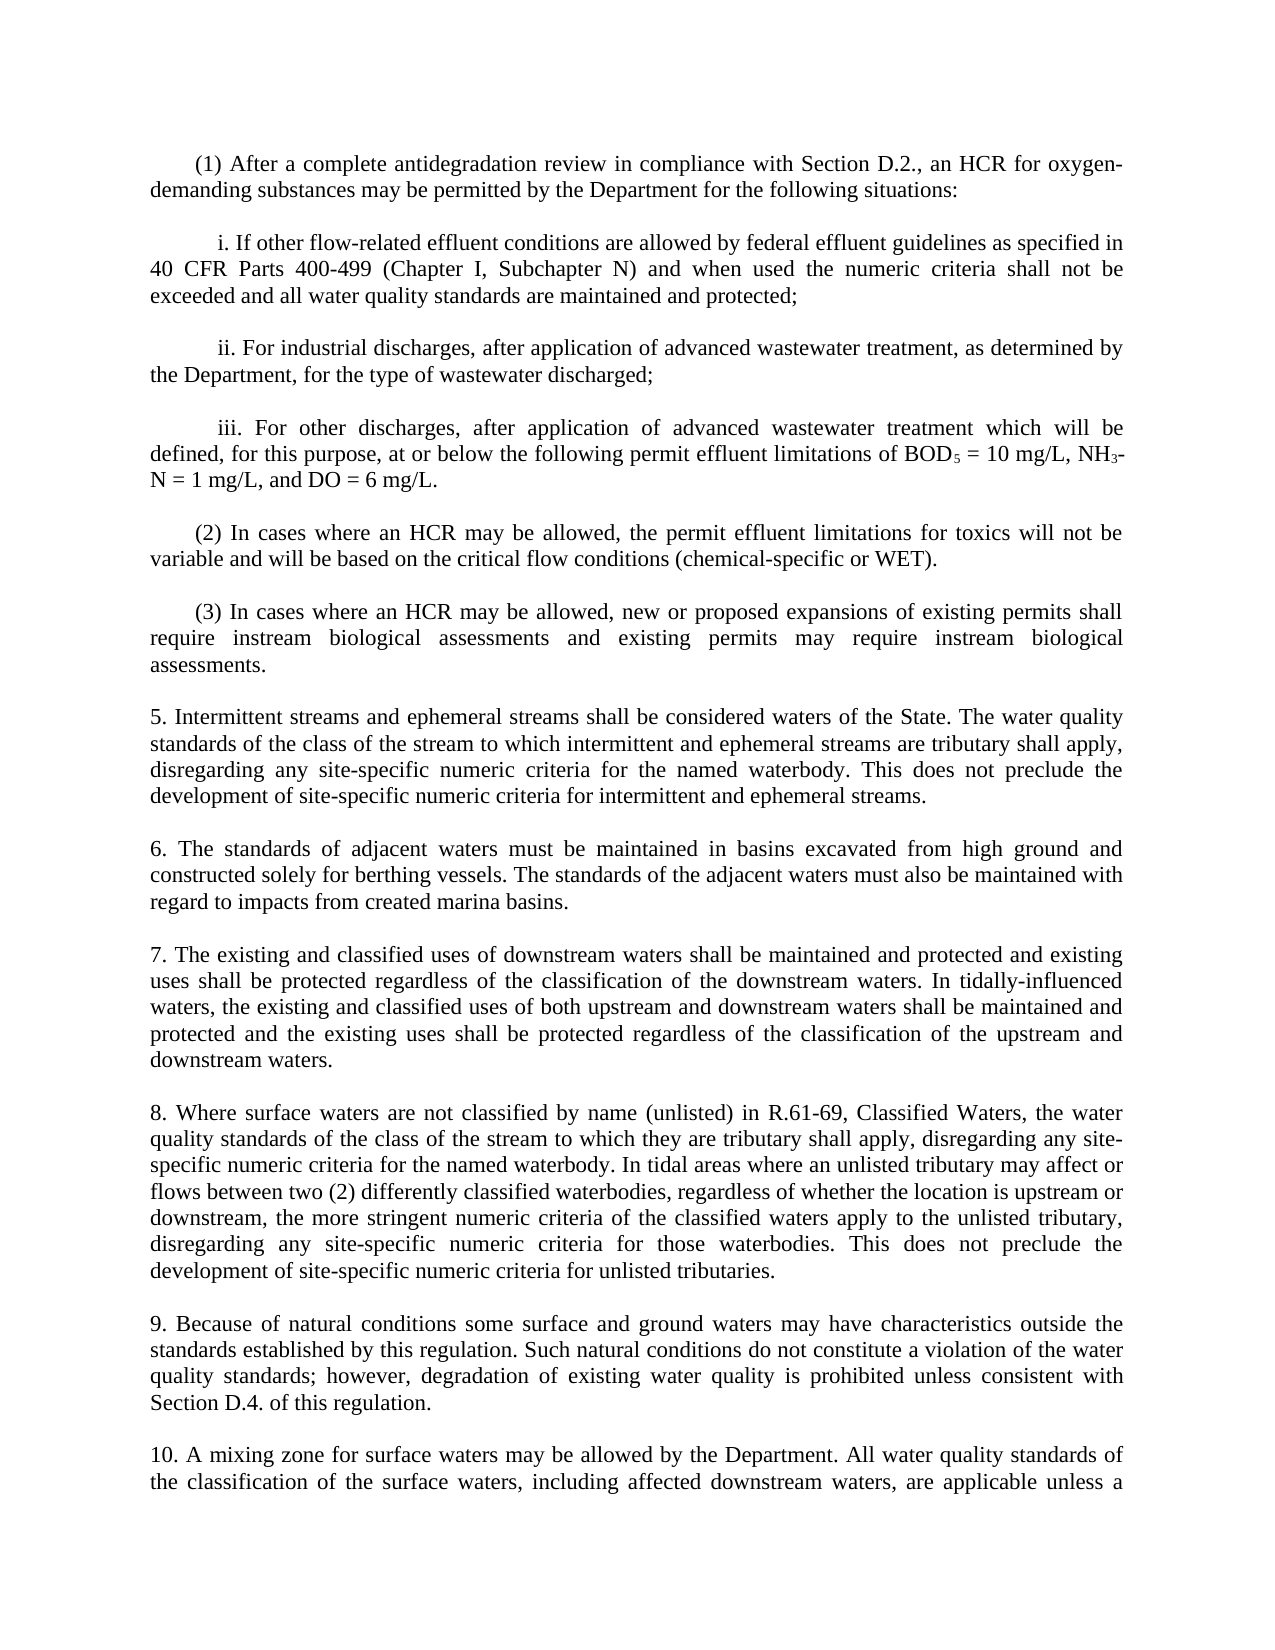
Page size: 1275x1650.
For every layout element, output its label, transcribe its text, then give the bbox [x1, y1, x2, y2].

text (2) In cases where an HCR may be allowed, the permit effluent limitations for toxics will not be variable and will be based on the critical flow conditions (chemical-specific or WET). [150, 519, 1125, 572]
text 5. Intermittent streams and ephemeral streams shall be considered waters of the State. The water quality standards of the class of the stream to which intermittent and ephemeral streams are tributary shall apply, disregarding any site-specific numeric criteria for the named waterbody. This does not preclude the development of site-specific numeric criteria for intermittent and ephemeral streams. [150, 703, 1125, 809]
text (1) After a complete antidegradation review in compliance with Section D.2., an HCR for oxygen-demanding substances may be permitted by the Department for the following situations: [150, 150, 1125, 203]
text i. If other flow-related effluent conditions are allowed by federal effluent guidelines as specified in 40 CFR Parts 400-499 (Chapter I, Subchapter N) and when used the numeric criteria shall not be exceeded and all water quality standards are maintained and protected; [150, 229, 1125, 308]
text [150, 1441, 1125, 1494]
text ii. For industrial discharges, after application of advanced wastewater treatment, as determined by the Department, for the type of wastewater discharged; [150, 334, 1125, 387]
text 7. The existing and classified uses of downstream waters shall be maintained and protected and existing uses shall be protected regardless of the classification of the downstream waters. In tidally-influenced waters, the existing and classified uses of both upstream and downstream waters shall be maintained and protected and the existing uses shall be protected regardless of the classification of the upstream and downstream waters. [150, 941, 1125, 1072]
text 8. Where surface waters are not classified by name (unlisted) in R.61-69, Classified Waters, the water quality standards of the class of the stream to which they are tributary shall apply, disregarding any site-specific numeric criteria for the named waterbody. In tidal areas where an unlisted tributary may affect or flows between two (2) differently classified waterbodies, regardless of whether the location is upstream or downstream, the more stringent numeric criteria of the classified waters apply to the unlisted tributary, disregarding any site-specific numeric criteria for those waterbodies. This does not preclude the development of site-specific numeric criteria for unlisted tributaries. [150, 1099, 1125, 1283]
text 9. Because of natural conditions some surface and ground waters may have characteristics outside the standards established by this regulation. Such natural conditions do not constitute a violation of the water quality standards; however, degradation of existing water quality is prohibited unless consistent with Section D.4. of this regulation. [150, 1309, 1125, 1415]
text 6. The standards of adjacent waters must be maintained in basins excavated from high ground and constructed solely for berthing vessels. The standards of the adjacent waters must also be maintained with regard to impacts from created marina basins. [150, 835, 1125, 914]
text iii. For other discharges, after application of advanced wastewater treatment which will be defined, for this purpose, at or below the following permit effluent limitations of BOD5 = 10 mg/L, NH3-N = 1 mg/L, and DO = 6 mg/L. [150, 413, 1125, 493]
text (3) In cases where an HCR may be allowed, new or proposed expansions of existing permits shall require instream biological assessments and existing permits may require instream biological assessments. [150, 598, 1125, 677]
